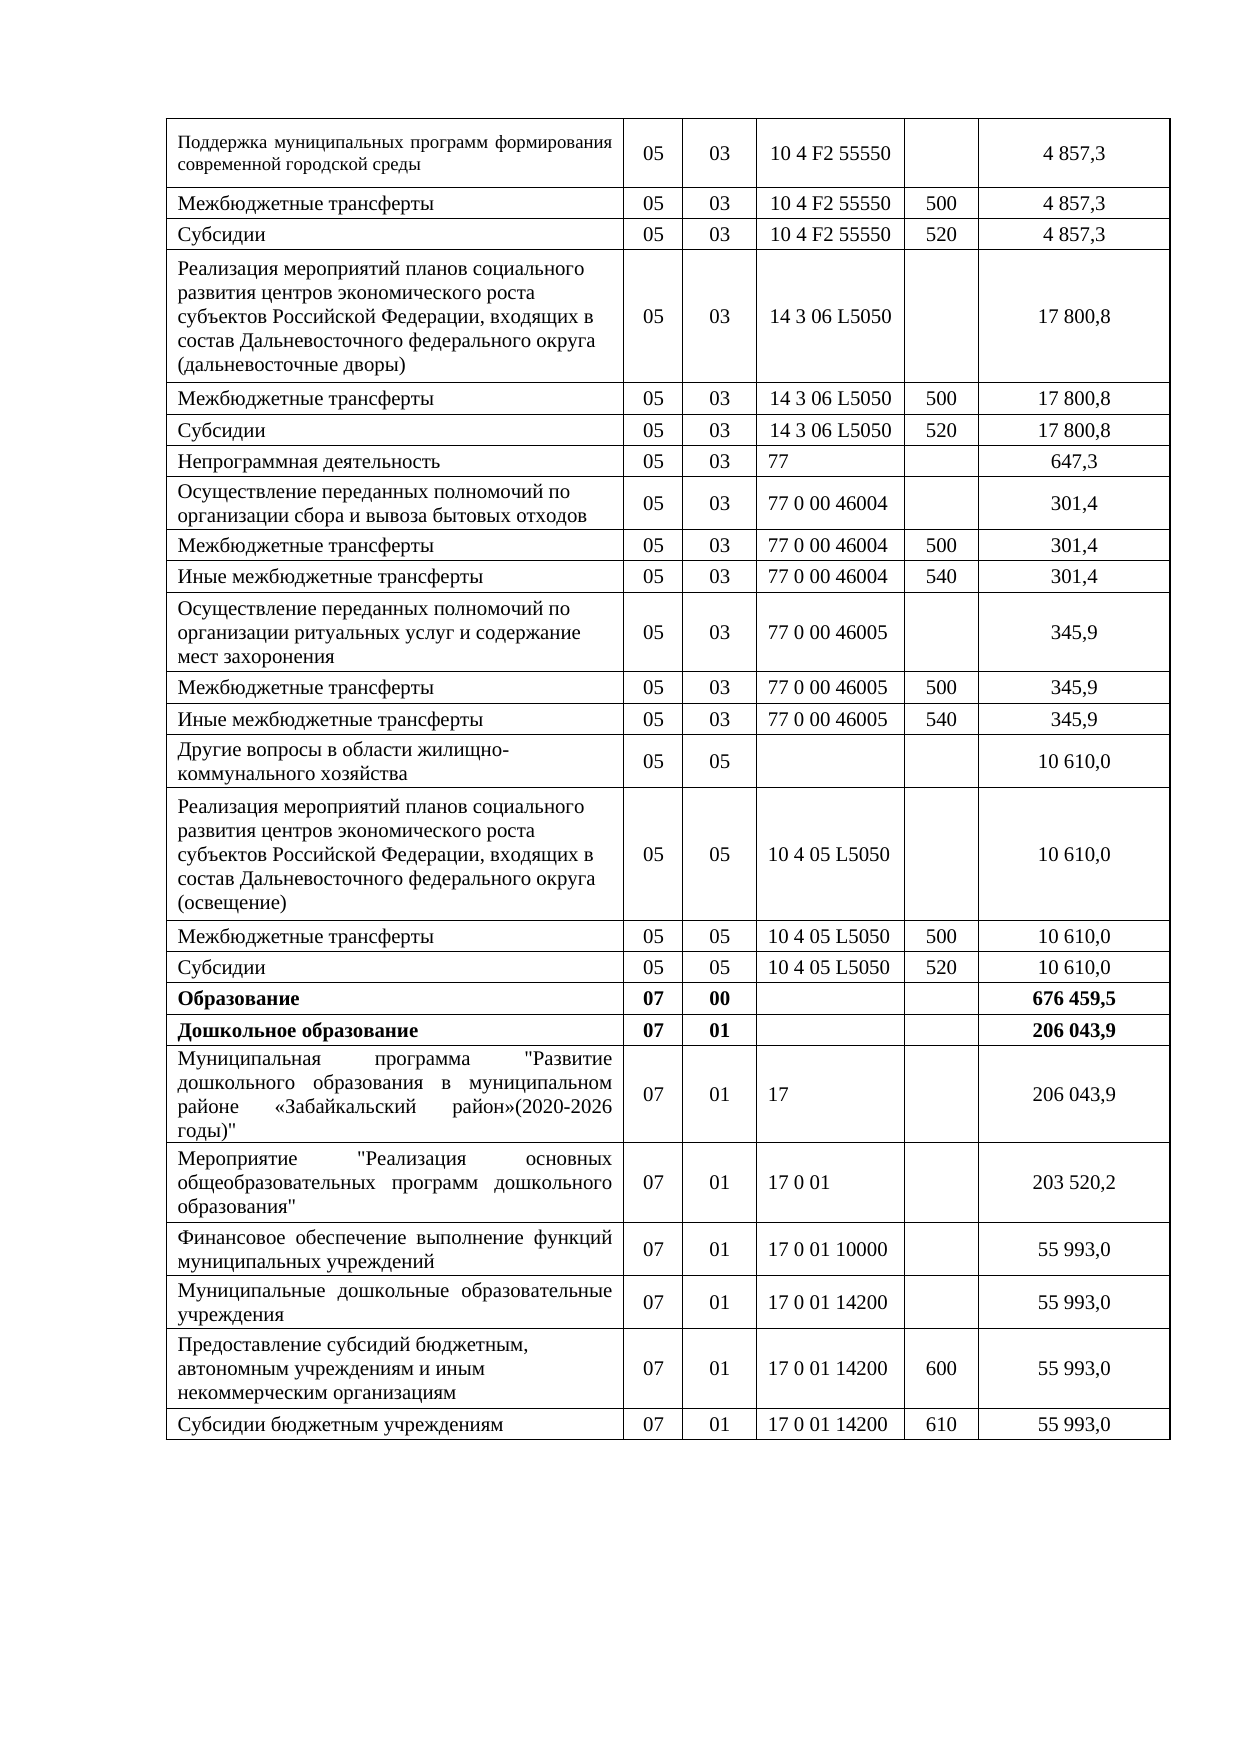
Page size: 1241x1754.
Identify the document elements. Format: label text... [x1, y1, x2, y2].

table_cell 600 [905, 1329, 978, 1408]
table_cell 03 [683, 561, 756, 592]
table_cell 07 [624, 1276, 682, 1328]
table_cell 03 [683, 530, 756, 560]
table_cell 10 4 05 L5050 [757, 788, 904, 920]
table_cell 05 [624, 704, 682, 734]
table_cell 05 [624, 415, 682, 445]
table_cell [905, 250, 978, 382]
table_cell 14 3 06 L5050 [757, 383, 904, 413]
table_cell 10 4 05 L5050 [757, 921, 904, 951]
table_cell 05 [624, 219, 682, 249]
table_cell 345,9 [979, 672, 1169, 702]
table_cell [905, 1276, 978, 1328]
table_cell 301,4 [979, 530, 1169, 560]
table_cell 676 459,5 [979, 983, 1169, 1013]
table_cell 17 0 01 14200 [757, 1329, 904, 1408]
table_cell 17 800,8 [979, 415, 1169, 445]
table_cell 77 0 00 46004 [757, 561, 904, 592]
table_cell 01 [683, 1046, 756, 1142]
table_cell 07 [624, 1046, 682, 1142]
table_cell 77 0 00 46005 [757, 704, 904, 734]
table_cell 55 993,0 [979, 1223, 1169, 1275]
table_cell 647,3 [979, 446, 1169, 476]
table_cell [905, 983, 978, 1013]
table_cell 07 [624, 1143, 682, 1222]
table_cell [905, 119, 978, 187]
table_cell 03 [683, 446, 756, 476]
table_cell [905, 788, 978, 920]
table_cell 500 [905, 672, 978, 702]
table_cell 01 [683, 1143, 756, 1222]
table_cell 05 [683, 735, 756, 787]
table_cell Иные межбюджетные трансферты [167, 561, 623, 592]
table_cell 07 [624, 1329, 682, 1408]
table_cell 500 [905, 921, 978, 951]
table_cell 05 [624, 119, 682, 187]
table_cell Субсидии [167, 952, 623, 982]
table_cell 520 [905, 219, 978, 249]
table_cell 10 610,0 [979, 952, 1169, 982]
table_cell Осуществление переданных полномочий по организации сбора и вывоза бытовых отходов [167, 477, 623, 529]
table_cell 01 [683, 1276, 756, 1328]
table_cell 05 [624, 530, 682, 560]
table_cell 520 [905, 415, 978, 445]
table_cell 17 0 01 [757, 1143, 904, 1222]
table_cell 14 3 06 L5050 [757, 250, 904, 382]
table_cell 14 3 06 L5050 [757, 415, 904, 445]
table_cell 55 993,0 [979, 1276, 1169, 1328]
table_cell 07 [624, 1223, 682, 1275]
table_cell Иные межбюджетные трансферты [167, 704, 623, 734]
table_cell 55 993,0 [979, 1409, 1169, 1439]
table_cell 03 [683, 188, 756, 218]
table_cell Межбюджетные трансферты [167, 921, 623, 951]
table_cell [757, 983, 904, 1013]
table_cell 17 800,8 [979, 383, 1169, 413]
table_cell 345,9 [979, 704, 1169, 734]
table_cell 01 [683, 1409, 756, 1439]
table_cell 00 [683, 983, 756, 1013]
table_cell 05 [624, 952, 682, 982]
table_cell Мероприятие "Реализация основных общеобразовательных программ дошкольного образования" [167, 1143, 623, 1222]
table_cell Межбюджетные трансферты [167, 383, 623, 413]
table_cell 05 [624, 446, 682, 476]
table_cell [905, 735, 978, 787]
table_cell 07 [624, 983, 682, 1013]
table_cell 301,4 [979, 561, 1169, 592]
table_cell Образование [167, 983, 623, 1013]
table_cell 77 0 00 46005 [757, 672, 904, 702]
table_cell 520 [905, 952, 978, 982]
table_cell 05 [624, 921, 682, 951]
table_cell 500 [905, 383, 978, 413]
table_cell 500 [905, 188, 978, 218]
table_cell 17 [757, 1046, 904, 1142]
table_cell [905, 1015, 978, 1045]
table_cell 05 [683, 921, 756, 951]
table_cell Межбюджетные трансферты [167, 530, 623, 560]
table_cell 540 [905, 561, 978, 592]
table_cell 05 [683, 952, 756, 982]
table_cell Субсидии бюджетным учреждениям [167, 1409, 623, 1439]
table_cell 03 [683, 477, 756, 529]
table_cell [757, 1015, 904, 1045]
table_cell 05 [683, 788, 756, 920]
table_cell 10 4 F2 55550 [757, 119, 904, 187]
table_cell 01 [683, 1329, 756, 1408]
table_cell 05 [624, 561, 682, 592]
table_cell 17 800,8 [979, 250, 1169, 382]
table_cell 77 0 00 46004 [757, 530, 904, 560]
table_cell Муниципальные дошкольные образовательные учреждения [167, 1276, 623, 1328]
table_cell 4 857,3 [979, 219, 1169, 249]
table_cell 540 [905, 704, 978, 734]
table_cell 206 043,9 [979, 1015, 1169, 1045]
table_cell Дошкольное образование [167, 1015, 623, 1045]
table_cell 10 4 F2 55550 [757, 219, 904, 249]
table_cell Другие вопросы в области жилищно-коммунального хозяйства [167, 735, 623, 787]
table_cell Субсидии [167, 219, 623, 249]
table_cell 10 610,0 [979, 735, 1169, 787]
table_cell 05 [624, 477, 682, 529]
table_cell [905, 593, 978, 671]
table_cell 07 [624, 1409, 682, 1439]
table_cell 03 [683, 119, 756, 187]
table_cell 05 [624, 672, 682, 702]
table_cell 4 857,3 [979, 188, 1169, 218]
table_cell 203 520,2 [979, 1143, 1169, 1222]
table_cell Межбюджетные трансферты [167, 672, 623, 702]
table_cell Реализация мероприятий планов социального развития центров экономического роста субъектов Российской Федерации, входящих в состав Дальневосточного федерального округа (освещение) [167, 788, 623, 920]
table_cell 4 857,3 [979, 119, 1169, 187]
table_cell 05 [624, 250, 682, 382]
table_cell Непрограммная деятельность [167, 446, 623, 476]
table_cell 01 [683, 1015, 756, 1045]
table_cell 03 [683, 704, 756, 734]
table_cell 03 [683, 672, 756, 702]
table_cell 05 [624, 788, 682, 920]
table_cell 05 [624, 383, 682, 413]
table_cell 10 610,0 [979, 788, 1169, 920]
table_cell [905, 446, 978, 476]
table_cell 05 [624, 735, 682, 787]
table_cell 03 [683, 383, 756, 413]
table_cell 01 [683, 1223, 756, 1275]
table_cell Межбюджетные трансферты [167, 188, 623, 218]
table_cell 03 [683, 250, 756, 382]
table_cell 17 0 01 14200 [757, 1276, 904, 1328]
table_cell 206 043,9 [979, 1046, 1169, 1142]
table_cell Предоставление субсидий бюджетным, автономным учреждениям и иным некоммерческим организациям [167, 1329, 623, 1408]
table_cell 345,9 [979, 593, 1169, 671]
table_cell 77 [757, 446, 904, 476]
table_cell Реализация мероприятий планов социального развития центров экономического роста субъектов Российской Федерации, входящих в состав Дальневосточного федерального округа (дальневосточные дворы) [167, 250, 623, 382]
table_cell [905, 1223, 978, 1275]
table_cell [905, 477, 978, 529]
table_cell Поддержка муниципальных программ формирования современной городской среды [167, 119, 623, 187]
table_cell 10 610,0 [979, 921, 1169, 951]
table_cell 05 [624, 593, 682, 671]
table_cell 610 [905, 1409, 978, 1439]
table_cell Субсидии [167, 415, 623, 445]
table_cell 03 [683, 415, 756, 445]
table_cell 77 0 00 46004 [757, 477, 904, 529]
table_cell [757, 735, 904, 787]
table_cell 17 0 01 10000 [757, 1223, 904, 1275]
table_cell Муниципальная программа "Развитие дошкольного образования в муниципальном районе «Забайкальский район»(2020-2026 годы)" [167, 1046, 623, 1142]
table_cell [905, 1143, 978, 1222]
table_cell Осуществление переданных полномочий по организации ритуальных услуг и содержание мест захоронения [167, 593, 623, 671]
table_cell 55 993,0 [979, 1329, 1169, 1408]
table_cell 05 [624, 188, 682, 218]
table_cell 03 [683, 219, 756, 249]
table_cell 77 0 00 46005 [757, 593, 904, 671]
table_cell [905, 1046, 978, 1142]
table_cell Финансовое обеспечение выполнение функций муниципальных учреждений [167, 1223, 623, 1275]
table_cell 10 4 05 L5050 [757, 952, 904, 982]
table_cell 10 4 F2 55550 [757, 188, 904, 218]
table_cell 07 [624, 1015, 682, 1045]
table_cell 17 0 01 14200 [757, 1409, 904, 1439]
table_cell 03 [683, 593, 756, 671]
table_cell 301,4 [979, 477, 1169, 529]
table_cell 500 [905, 530, 978, 560]
